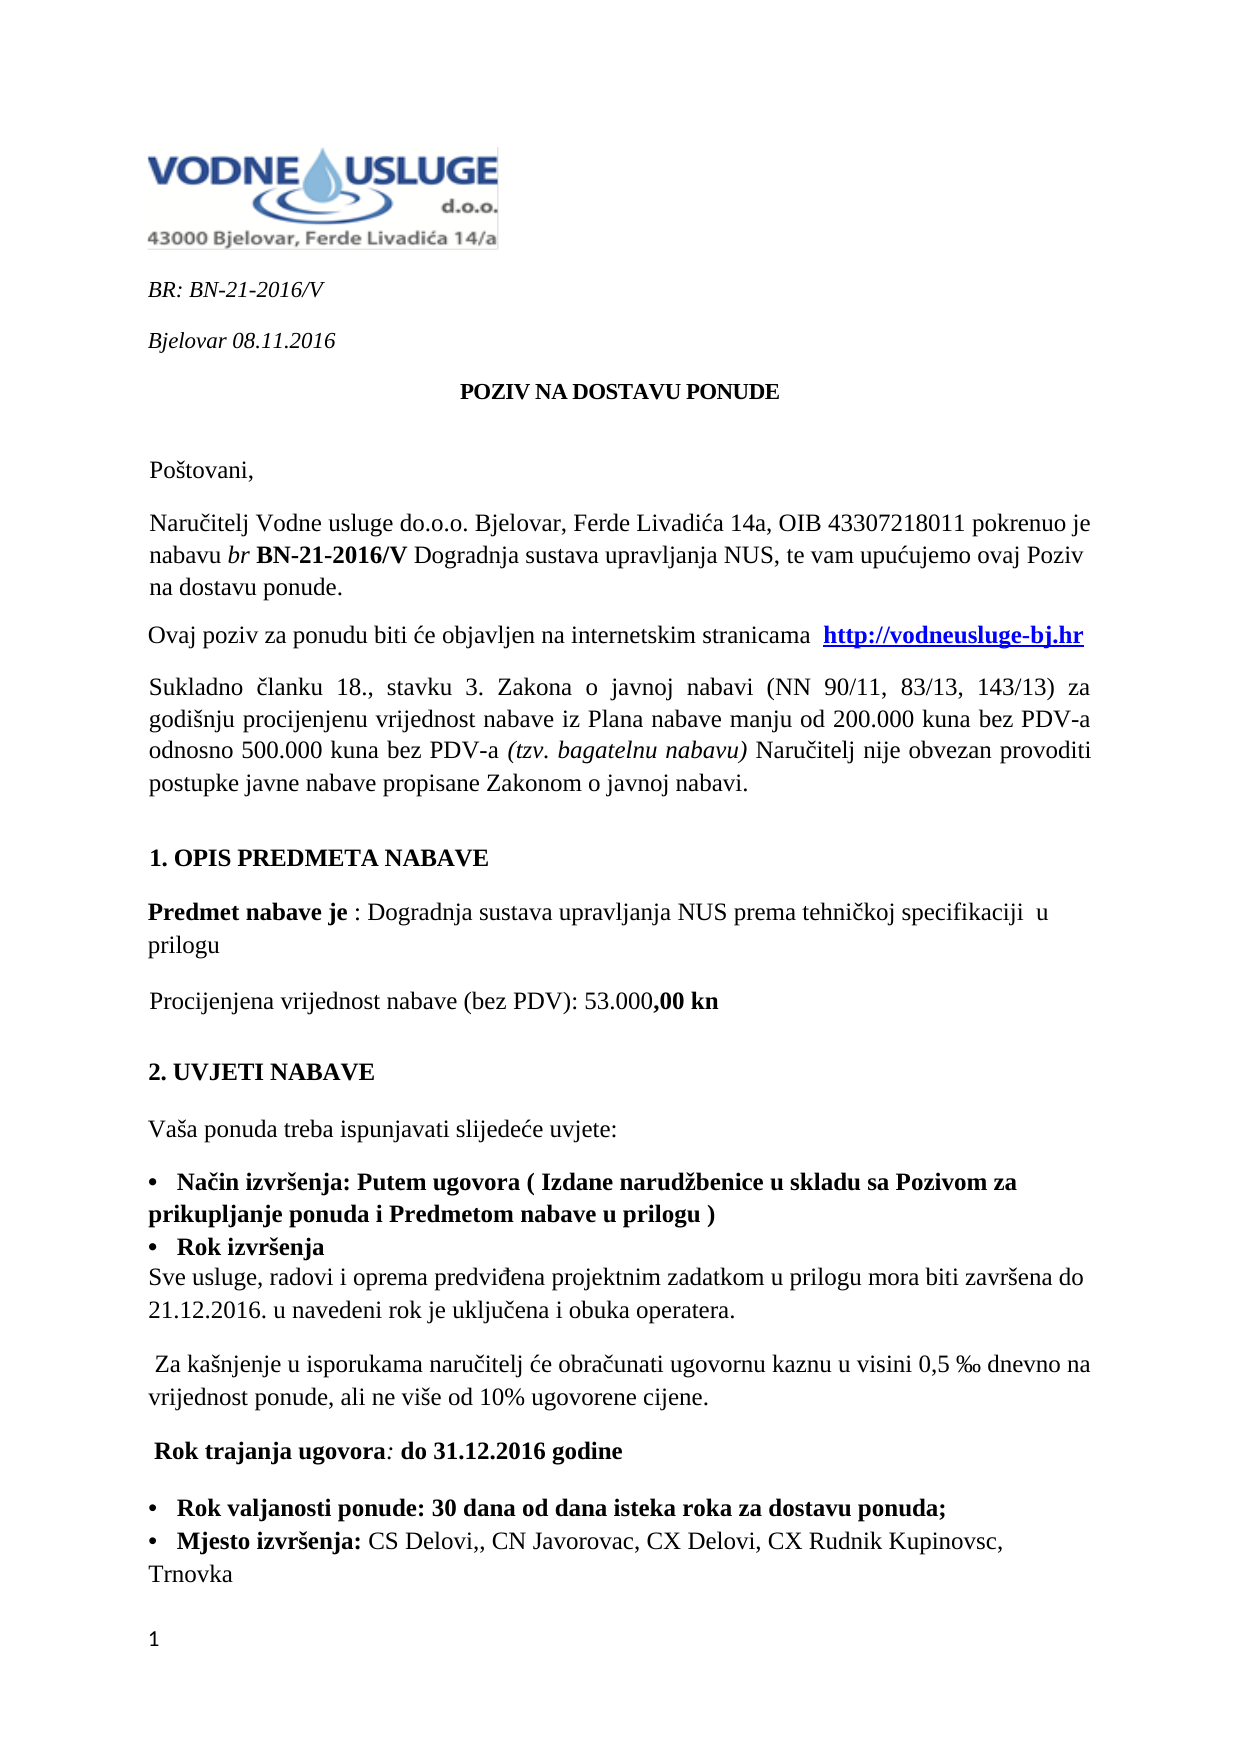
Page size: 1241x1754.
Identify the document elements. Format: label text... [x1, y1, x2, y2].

text Vaša ponuda treba ispunjavati slijedeće uvjete: [148, 1111, 1093, 1143]
picture [147, 147, 500, 251]
list Način izvršenja: Putem ugovora ( Izdane narudžbenice u skladu sa Pozivom za prikupljanje ponuda i Predmetom nabave u prilogu ) [148, 1164, 1093, 1229]
text BR: BN-21-2016/V [148, 276, 1093, 302]
text Bjelovar 08.11.2016 [148, 327, 1093, 353]
text 2. UVJETI NABAVE [148, 1057, 1093, 1086]
text Rok trajanja ugovora: do 31.12.2016 godine [148, 1436, 1093, 1465]
text Poštovani, [149, 453, 1093, 485]
text Ovaj poziv za ponudu biti će objavljen na internetskim stranicama http://vodneusluge-bj.hr [148, 623, 1093, 649]
text POZIV NA DOSTAVU PONUDE [148, 378, 1093, 404]
list Rok valjanosti ponude: 30 dana od dana isteka roka za dostavu ponuda; [148, 1490, 1093, 1522]
text Sve usluge, radovi i oprema predviđena projektnim zadatkom u prilogu mora biti završena do 21.12.2016. u navedeni rok je uključena i obuka operatera. [148, 1262, 1093, 1324]
text Procijenjena vrijednost nabave (bez PDV): 53.000,00 kn [149, 984, 1093, 1016]
text Predmet nabave je : Dogradnja sustava upravljanja NUS prema tehničkoj specifikaciji u prilogu [148, 897, 1093, 959]
text Naručitelj Vodne usluge do.o.o. Bjelovar, Ferde Livadića 14a, OIB 43307218011 pokrenuo je nabavu br BN-21-2016/V Dogradnja sustava upravljanja NUS, te vam upućujemo ovaj Poziv na dostavu ponude. [149, 506, 1093, 602]
text Za kašnjenje u isporukama naručitelj će obračunati ugovornu kaznu u visini 0,5 ‰ dnevno na vrijednost ponude, ali ne više od 10% ugovorene cijene. [148, 1349, 1093, 1411]
text 1. OPIS PREDMETA NABAVE [149, 843, 1093, 872]
list Rok izvršenja [148, 1230, 1093, 1262]
list Mjesto izvršenja: CS Delovi,, CN Javorovac, CX Delovi, CX Rudnik Kupinovsc, Trnovka [148, 1523, 1093, 1588]
text Sukladno članku 18., stavku 3. Zakona o javnoj nabavi (NN 90/11, 83/13, 143/13) za godišnju procijenjenu vrijednost nabave iz Plana nabave manju od 200.000 kuna bez PDV-a odnosno 500.000 kuna bez PDV-a (tzv. bagatelnu nabavu) Naručitelj nije obvezan provoditi postupke javne nabave propisane Zakonom o javnoj nabavi. [149, 669, 1092, 797]
